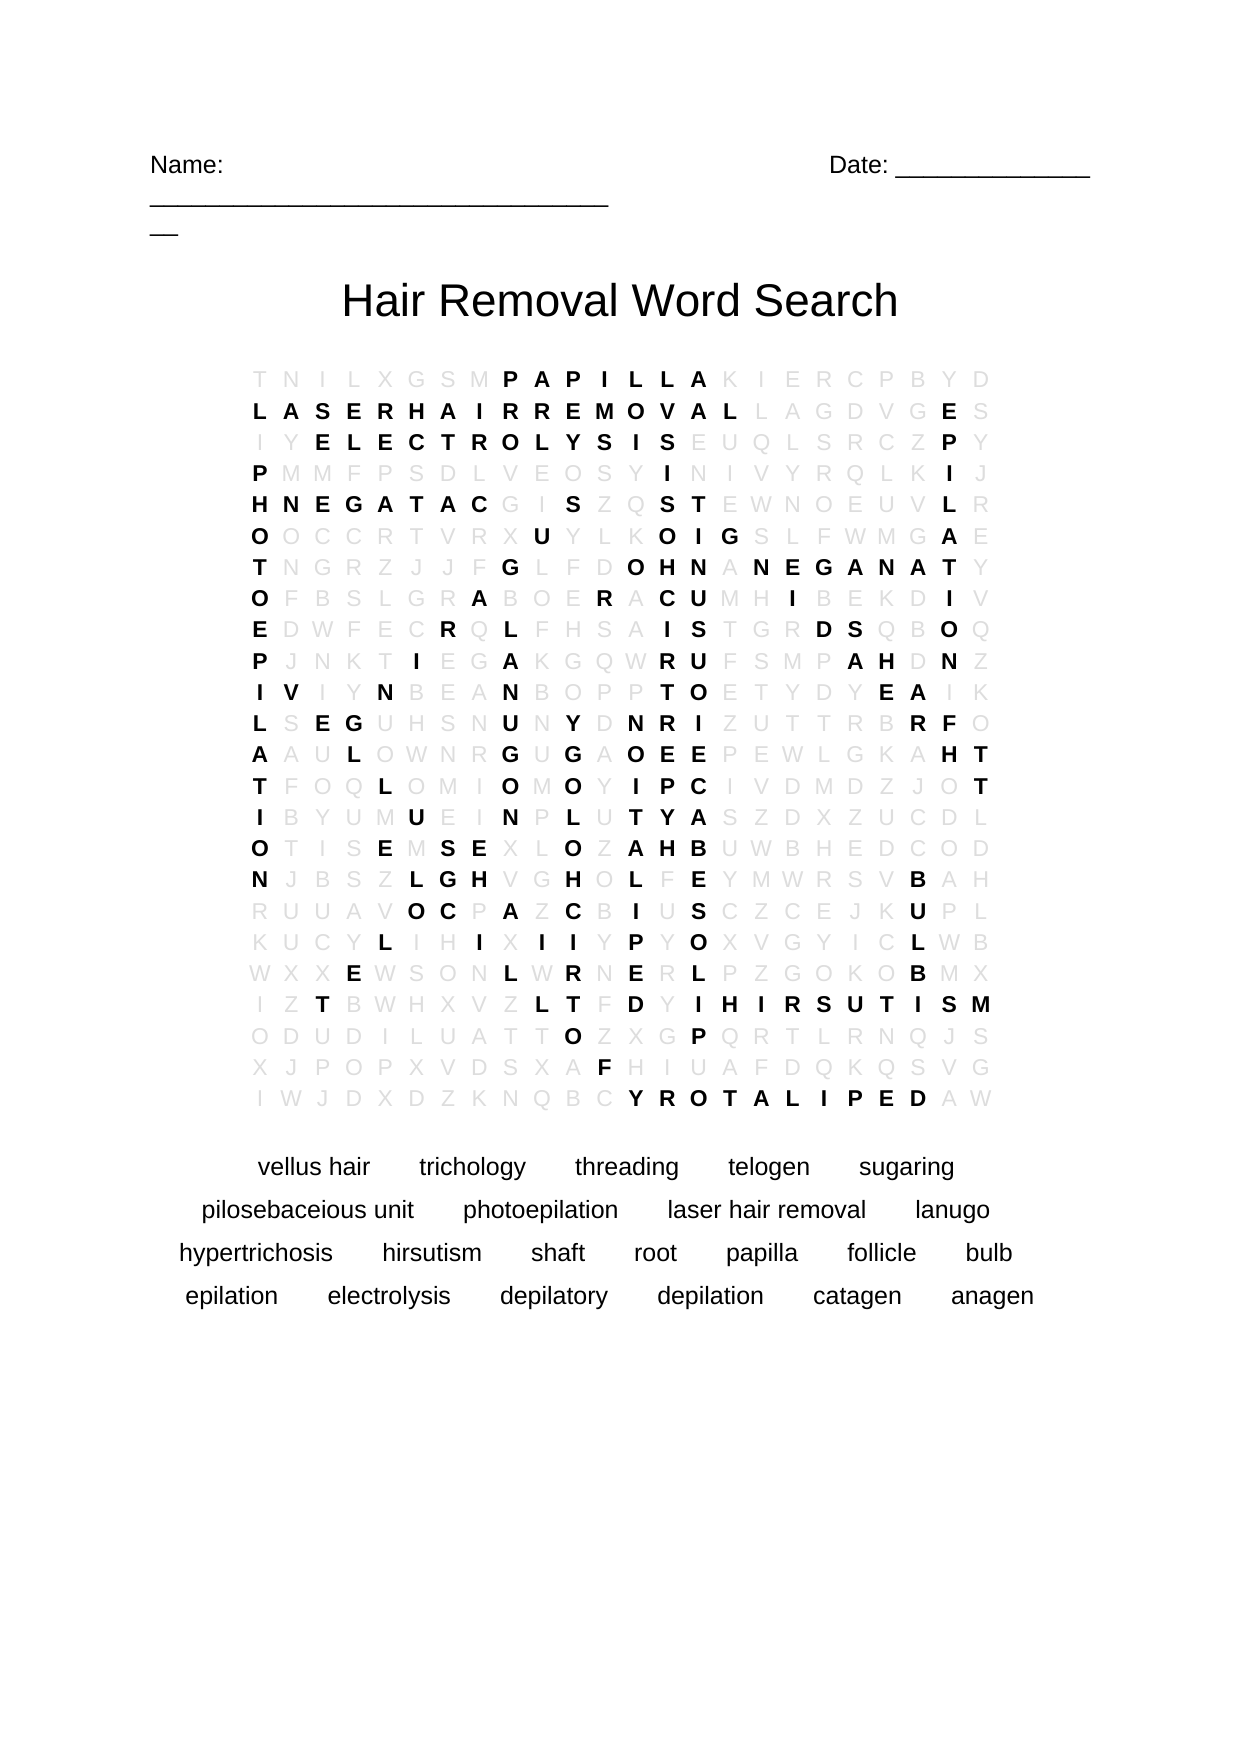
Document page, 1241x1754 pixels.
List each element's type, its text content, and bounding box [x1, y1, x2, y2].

table_cell D [589, 708, 620, 739]
table_cell O [495, 770, 526, 801]
table_cell S [651, 489, 683, 520]
table_cell W [620, 645, 651, 676]
table_header C [840, 364, 871, 395]
table_cell H [714, 989, 745, 1020]
table_cell T [369, 645, 401, 676]
table_cell L [745, 395, 777, 426]
table_cell T [714, 1083, 745, 1114]
table_cell N [871, 551, 902, 583]
table_cell D [401, 1083, 432, 1114]
table_cell G [558, 739, 589, 770]
table_cell A [777, 395, 808, 426]
table_cell E [777, 551, 808, 583]
table_cell X [369, 1083, 401, 1114]
table_cell S [275, 708, 307, 739]
table_cell P [714, 958, 745, 989]
table_cell H [432, 926, 463, 958]
table_cell A [620, 583, 651, 614]
table_cell X [401, 1051, 432, 1083]
table_cell N [526, 708, 557, 739]
table_cell L [369, 770, 401, 801]
table_cell O [338, 1051, 369, 1083]
table_cell X [244, 1051, 275, 1083]
table_cell M [934, 958, 965, 989]
table_cell S [589, 426, 620, 458]
table_cell Y [840, 676, 871, 708]
table_cell B [902, 958, 933, 989]
table_cell G [338, 489, 369, 520]
table_cell Z [589, 489, 620, 520]
table_cell I [369, 1020, 401, 1051]
table_cell B [902, 614, 933, 645]
table_cell I [651, 614, 683, 645]
table_cell P [683, 1020, 714, 1051]
table_cell O [558, 458, 589, 489]
table_cell H [620, 1051, 651, 1083]
table_cell A [244, 739, 275, 770]
table_cell Q [965, 614, 996, 645]
table_cell W [275, 1083, 307, 1114]
table_cell Z [275, 989, 307, 1020]
table_cell A [714, 1051, 745, 1083]
table_cell W [934, 926, 965, 958]
table_cell D [338, 1020, 369, 1051]
table_cell O [934, 833, 965, 864]
table_cell T [871, 989, 902, 1020]
table_cell V [871, 395, 902, 426]
table_cell U [714, 426, 745, 458]
table_cell M [526, 770, 557, 801]
table_cell A [620, 833, 651, 864]
table_cell Z [526, 895, 557, 926]
table_header M [464, 364, 495, 395]
table_cell Z [840, 801, 871, 833]
table_cell E [338, 395, 369, 426]
table_cell Y [620, 1083, 651, 1114]
table_cell S [714, 801, 745, 833]
table_cell I [777, 583, 808, 614]
table_cell A [432, 489, 463, 520]
table_cell W [965, 1083, 996, 1114]
table_cell P [244, 645, 275, 676]
table_cell P [369, 1051, 401, 1083]
table_cell O [526, 583, 557, 614]
table_cell R [369, 520, 401, 551]
table_cell D [777, 801, 808, 833]
table_cell D [620, 989, 651, 1020]
table_cell L [777, 520, 808, 551]
table_cell F [464, 551, 495, 583]
table_cell L [589, 520, 620, 551]
table_cell R [432, 614, 463, 645]
table_cell I [620, 426, 651, 458]
table_cell U [495, 708, 526, 739]
table_cell N [495, 801, 526, 833]
table_cell Q [902, 1020, 933, 1051]
table_cell Y [808, 926, 839, 958]
table_cell I [840, 926, 871, 958]
table_cell C [589, 1083, 620, 1114]
table_cell S [401, 458, 432, 489]
table_cell U [307, 1020, 338, 1051]
table_cell R [464, 520, 495, 551]
table_cell O [620, 551, 651, 583]
table_cell U [526, 520, 557, 551]
table_cell E [714, 676, 745, 708]
table_cell Y [651, 801, 683, 833]
table_header Y [934, 364, 965, 395]
table_cell F [338, 614, 369, 645]
table_cell Q [714, 1020, 745, 1051]
table_cell R [651, 645, 683, 676]
table_cell W [401, 739, 432, 770]
table_cell W [369, 989, 401, 1020]
table_cell I [620, 895, 651, 926]
table_cell J [401, 551, 432, 583]
table_cell V [745, 926, 777, 958]
table_cell T [745, 676, 777, 708]
table_cell S [808, 426, 839, 458]
table_cell I [651, 458, 683, 489]
table_cell T [965, 739, 996, 770]
table_cell R [464, 426, 495, 458]
table_cell M [777, 645, 808, 676]
table_cell F [651, 864, 683, 895]
table_cell G [338, 708, 369, 739]
table_cell Y [338, 676, 369, 708]
table_cell O [558, 770, 589, 801]
table_header I [307, 364, 338, 395]
table_cell T [777, 708, 808, 739]
table_header X [369, 364, 401, 395]
table_cell E [432, 676, 463, 708]
table_cell E [307, 708, 338, 739]
table_cell E [558, 395, 589, 426]
table_cell V [902, 489, 933, 520]
table_cell D [464, 1051, 495, 1083]
table_cell B [683, 833, 714, 864]
table_cell E [965, 520, 996, 551]
table_cell K [244, 926, 275, 958]
table_cell I [244, 1083, 275, 1114]
table_cell R [244, 895, 275, 926]
table_cell G [307, 551, 338, 583]
table_cell F [558, 551, 589, 583]
table_cell R [777, 614, 808, 645]
table_cell D [902, 1083, 933, 1114]
table_cell P [464, 895, 495, 926]
table_cell E [432, 801, 463, 833]
table_cell A [495, 645, 526, 676]
table_cell E [651, 739, 683, 770]
table_cell I [244, 801, 275, 833]
table_cell V [495, 864, 526, 895]
table_cell A [902, 739, 933, 770]
table_cell Q [745, 426, 777, 458]
table_cell S [338, 583, 369, 614]
table_header A [526, 364, 557, 395]
table_cell O [620, 395, 651, 426]
table_cell Y [714, 864, 745, 895]
table_cell F [338, 458, 369, 489]
table_cell V [651, 395, 683, 426]
table_header N [275, 364, 307, 395]
table_cell A [934, 864, 965, 895]
table_cell G [808, 395, 839, 426]
table_cell C [871, 426, 902, 458]
table_cell S [432, 833, 463, 864]
table_cell A [464, 1020, 495, 1051]
table_cell C [307, 520, 338, 551]
table_header Date: ______________ [620, 150, 1090, 274]
table_cell Z [902, 426, 933, 458]
table_header S [432, 364, 463, 395]
table_cell Z [745, 801, 777, 833]
table_cell R [902, 708, 933, 739]
table_cell A [275, 739, 307, 770]
table_cell L [244, 708, 275, 739]
table_cell G [495, 739, 526, 770]
table_cell M [275, 458, 307, 489]
table_cell X [965, 958, 996, 989]
table_cell O [244, 520, 275, 551]
table_cell O [401, 770, 432, 801]
table_cell N [934, 645, 965, 676]
table_cell U [275, 895, 307, 926]
table_cell R [777, 989, 808, 1020]
table_cell D [432, 458, 463, 489]
table_cell X [714, 926, 745, 958]
table_cell Y [777, 676, 808, 708]
table_cell U [683, 583, 714, 614]
table_cell I [934, 676, 965, 708]
table_cell E [714, 489, 745, 520]
table_cell X [495, 926, 526, 958]
table_cell M [369, 801, 401, 833]
table_cell J [275, 645, 307, 676]
table_cell Z [714, 708, 745, 739]
table_cell W [840, 520, 871, 551]
table_cell F [589, 1051, 620, 1083]
table_cell W [745, 489, 777, 520]
table_cell V [934, 1051, 965, 1083]
table_cell L [714, 395, 745, 426]
table_header T [244, 364, 275, 395]
table_cell G [495, 551, 526, 583]
table_cell K [620, 520, 651, 551]
table_cell M [432, 770, 463, 801]
table_cell B [558, 1083, 589, 1114]
table_cell M [745, 864, 777, 895]
table_cell U [902, 895, 933, 926]
table_cell P [714, 739, 745, 770]
table_cell G [432, 864, 463, 895]
table_cell U [745, 708, 777, 739]
table_cell H [464, 864, 495, 895]
table_header P [495, 364, 526, 395]
table_cell I [464, 770, 495, 801]
table_cell R [840, 1020, 871, 1051]
table_cell N [464, 708, 495, 739]
table_cell V [432, 1051, 463, 1083]
table_cell O [808, 489, 839, 520]
table_cell C [651, 583, 683, 614]
table_cell S [683, 614, 714, 645]
table_cell R [558, 958, 589, 989]
table_cell U [275, 926, 307, 958]
table_cell L [934, 489, 965, 520]
table_cell N [777, 489, 808, 520]
table_cell D [871, 833, 902, 864]
table_cell G [714, 520, 745, 551]
table_cell D [902, 583, 933, 614]
table_cell T [714, 614, 745, 645]
table_cell O [934, 614, 965, 645]
table_cell S [934, 989, 965, 1020]
table_cell B [307, 864, 338, 895]
table_cell X [620, 1020, 651, 1051]
table_cell Y [338, 926, 369, 958]
table_cell J [840, 895, 871, 926]
table_cell M [808, 770, 839, 801]
table_cell X [495, 520, 526, 551]
table_cell E [840, 583, 871, 614]
table_cell I [464, 801, 495, 833]
table_header L [620, 364, 651, 395]
table_header E [777, 364, 808, 395]
table_cell N [589, 958, 620, 989]
table_cell N [464, 958, 495, 989]
table_cell A [369, 489, 401, 520]
table_cell I [620, 770, 651, 801]
table_cell L [526, 426, 557, 458]
table_cell P [934, 895, 965, 926]
table_cell X [808, 801, 839, 833]
table_cell S [840, 614, 871, 645]
table_cell B [589, 895, 620, 926]
table_cell T [495, 1020, 526, 1051]
table_cell O [683, 926, 714, 958]
table_cell F [714, 645, 745, 676]
table_cell T [558, 989, 589, 1020]
table_cell R [808, 864, 839, 895]
table_cell I [683, 520, 714, 551]
table_cell J [275, 1051, 307, 1083]
table_cell G [745, 614, 777, 645]
table_cell O [307, 770, 338, 801]
table_cell P [589, 676, 620, 708]
table_cell A [745, 1083, 777, 1114]
table_cell I [401, 926, 432, 958]
table_cell U [338, 801, 369, 833]
table_cell L [620, 864, 651, 895]
table_cell E [745, 739, 777, 770]
table_cell P [526, 801, 557, 833]
table_cell L [401, 864, 432, 895]
table_cell F [934, 708, 965, 739]
table_cell U [369, 708, 401, 739]
table_cell N [369, 676, 401, 708]
table_cell N [620, 708, 651, 739]
table_cell S [495, 1051, 526, 1083]
table_cell I [651, 1051, 683, 1083]
table_cell T [401, 489, 432, 520]
table_cell W [777, 739, 808, 770]
table_cell K [871, 739, 902, 770]
table_cell S [840, 864, 871, 895]
text vellus hair trichology threading telogen sugaring pilosebaceious unit photoepilation laser hair removal lanugo hypertrichosis hirsutism shaft root papilla follicle bulb epilation electrolysis depilatory depilation catagen anagen [150, 1151, 1090, 1309]
table_cell V [965, 583, 996, 614]
table_cell I [745, 989, 777, 1020]
table_cell R [745, 1020, 777, 1051]
table_cell D [589, 551, 620, 583]
table_cell F [275, 583, 307, 614]
table_cell O [244, 833, 275, 864]
table_cell R [589, 583, 620, 614]
table_header I [589, 364, 620, 395]
table_cell E [683, 426, 714, 458]
table_cell H [244, 489, 275, 520]
table_cell L [464, 458, 495, 489]
table_cell X [307, 958, 338, 989]
table_cell F [808, 520, 839, 551]
table_cell P [369, 458, 401, 489]
table_cell G [840, 739, 871, 770]
table_cell P [651, 770, 683, 801]
table_cell Y [651, 989, 683, 1020]
table_cell H [401, 989, 432, 1020]
table_cell B [965, 926, 996, 958]
table_cell D [275, 614, 307, 645]
table_cell V [464, 989, 495, 1020]
table_cell L [777, 1083, 808, 1114]
table_cell O [683, 1083, 714, 1114]
table_cell K [526, 645, 557, 676]
table_cell H [934, 739, 965, 770]
table_cell B [401, 676, 432, 708]
table_cell G [651, 1020, 683, 1051]
table_cell L [401, 1020, 432, 1051]
table_cell Y [965, 426, 996, 458]
table_cell T [526, 1020, 557, 1051]
table_cell C [777, 895, 808, 926]
table_cell P [620, 926, 651, 958]
table_cell P [620, 676, 651, 708]
table_cell Q [589, 645, 620, 676]
table_cell O [651, 520, 683, 551]
table_cell V [495, 458, 526, 489]
table_cell A [589, 739, 620, 770]
table_cell T [432, 426, 463, 458]
table_cell Y [589, 926, 620, 958]
table_cell K [965, 676, 996, 708]
table_cell E [526, 458, 557, 489]
table_cell B [526, 676, 557, 708]
table_cell O [965, 708, 996, 739]
table_cell L [965, 895, 996, 926]
table_cell F [526, 614, 557, 645]
table_cell D [840, 395, 871, 426]
table_cell D [808, 676, 839, 708]
table_cell T [401, 520, 432, 551]
table_cell G [777, 958, 808, 989]
table_cell O [808, 958, 839, 989]
table_cell C [902, 801, 933, 833]
table_cell F [745, 1051, 777, 1083]
table_cell A [714, 551, 745, 583]
table_cell L [526, 989, 557, 1020]
table_cell E [244, 614, 275, 645]
table_cell R [840, 708, 871, 739]
table_header A [683, 364, 714, 395]
table_cell K [902, 458, 933, 489]
table_cell N [275, 489, 307, 520]
table_cell U [683, 1051, 714, 1083]
table_cell B [338, 989, 369, 1020]
table_cell R [651, 708, 683, 739]
table_cell O [558, 833, 589, 864]
table_cell N [495, 676, 526, 708]
table_cell M [714, 583, 745, 614]
table_cell R [808, 458, 839, 489]
table_cell C [401, 426, 432, 458]
table_cell Y [307, 801, 338, 833]
table_cell C [558, 895, 589, 926]
table_cell A [464, 583, 495, 614]
table_cell O [871, 958, 902, 989]
table_cell C [871, 926, 902, 958]
table_cell L [558, 801, 589, 833]
table_cell A [495, 895, 526, 926]
table_cell O [244, 1020, 275, 1051]
table_cell I [526, 926, 557, 958]
table_cell L [526, 833, 557, 864]
table_cell S [902, 1051, 933, 1083]
table_cell Z [589, 833, 620, 864]
table_cell S [432, 708, 463, 739]
table_cell S [558, 489, 589, 520]
table_cell J [902, 770, 933, 801]
table_cell O [275, 520, 307, 551]
table_cell G [777, 926, 808, 958]
table_cell H [871, 645, 902, 676]
table_cell L [495, 958, 526, 989]
table_cell D [777, 770, 808, 801]
table_cell D [934, 801, 965, 833]
table_cell A [464, 676, 495, 708]
table_cell K [871, 895, 902, 926]
table_cell V [369, 895, 401, 926]
table_cell N [683, 458, 714, 489]
table_cell K [840, 1051, 871, 1083]
table_cell A [432, 395, 463, 426]
table_cell H [651, 551, 683, 583]
table_cell E [558, 583, 589, 614]
table_cell M [307, 458, 338, 489]
table_cell G [401, 583, 432, 614]
table_cell V [871, 864, 902, 895]
table_cell E [464, 833, 495, 864]
table_cell L [244, 395, 275, 426]
table_cell I [683, 989, 714, 1020]
table_cell B [902, 864, 933, 895]
table_cell A [275, 395, 307, 426]
table_cell A [683, 395, 714, 426]
table_cell T [777, 1020, 808, 1051]
table_cell S [338, 833, 369, 864]
table_cell E [369, 833, 401, 864]
table_cell U [651, 895, 683, 926]
table_cell N [244, 864, 275, 895]
table_cell W [369, 958, 401, 989]
table_cell Y [777, 458, 808, 489]
table_cell Z [871, 770, 902, 801]
table_cell G [965, 1051, 996, 1083]
table_cell L [526, 551, 557, 583]
table_cell B [777, 833, 808, 864]
table_cell A [620, 614, 651, 645]
table_cell E [338, 958, 369, 989]
table_cell L [338, 739, 369, 770]
table_cell U [307, 739, 338, 770]
table_cell S [965, 1020, 996, 1051]
table_cell Z [495, 989, 526, 1020]
table_cell I [714, 458, 745, 489]
table_cell I [244, 989, 275, 1020]
table_cell R [495, 395, 526, 426]
table_cell T [620, 801, 651, 833]
table_cell W [526, 958, 557, 989]
table_cell H [651, 833, 683, 864]
table_cell I [244, 426, 275, 458]
table_header D [965, 364, 996, 395]
table_cell T [651, 676, 683, 708]
table_cell S [745, 520, 777, 551]
table_cell U [840, 989, 871, 1020]
table_cell Q [871, 1051, 902, 1083]
table_cell I [934, 583, 965, 614]
table_cell T [244, 770, 275, 801]
table_cell N [275, 551, 307, 583]
table_cell N [871, 1020, 902, 1051]
table_cell O [589, 864, 620, 895]
table_cell Z [369, 864, 401, 895]
table_cell Q [338, 770, 369, 801]
table_cell T [965, 770, 996, 801]
table_cell T [934, 551, 965, 583]
table_cell R [464, 739, 495, 770]
table_cell D [902, 645, 933, 676]
table_cell I [464, 926, 495, 958]
table_cell E [840, 833, 871, 864]
table_cell E [808, 895, 839, 926]
table_cell C [307, 926, 338, 958]
table_cell C [338, 520, 369, 551]
table_cell T [307, 989, 338, 1020]
table_cell E [369, 614, 401, 645]
table_cell E [871, 676, 902, 708]
table_cell Y [558, 708, 589, 739]
table_cell L [338, 426, 369, 458]
table_cell G [902, 395, 933, 426]
table_cell U [589, 801, 620, 833]
table_cell D [338, 1083, 369, 1114]
table_cell S [965, 395, 996, 426]
table_cell H [808, 833, 839, 864]
table_cell G [464, 645, 495, 676]
table_cell Q [808, 1051, 839, 1083]
table_cell I [307, 676, 338, 708]
table_cell R [338, 551, 369, 583]
table_cell A [934, 520, 965, 551]
table_cell I [558, 926, 589, 958]
table_header G [401, 364, 432, 395]
table_cell C [902, 833, 933, 864]
table_cell S [338, 864, 369, 895]
table_cell S [683, 895, 714, 926]
table_cell T [244, 551, 275, 583]
table_cell N [745, 551, 777, 583]
table_cell I [244, 676, 275, 708]
table_cell U [526, 739, 557, 770]
table_cell P [244, 458, 275, 489]
table_cell L [965, 801, 996, 833]
table_cell Y [558, 426, 589, 458]
table_cell H [401, 708, 432, 739]
table_cell K [464, 1083, 495, 1114]
table_cell I [714, 770, 745, 801]
table_cell I [683, 708, 714, 739]
table_cell B [275, 801, 307, 833]
table_cell D [777, 1051, 808, 1083]
table_cell Q [840, 458, 871, 489]
table_cell Q [464, 614, 495, 645]
table_cell E [840, 489, 871, 520]
table_cell U [683, 645, 714, 676]
table_header P [558, 364, 589, 395]
table_cell P [808, 645, 839, 676]
table_cell N [307, 645, 338, 676]
table_cell W [307, 614, 338, 645]
table_cell B [871, 708, 902, 739]
table_cell C [714, 895, 745, 926]
table_cell F [589, 989, 620, 1020]
table_cell U [714, 833, 745, 864]
table_cell R [840, 426, 871, 458]
table_cell H [558, 614, 589, 645]
table_cell Y [558, 520, 589, 551]
table_header P [871, 364, 902, 395]
table_cell E [683, 739, 714, 770]
table_cell W [244, 958, 275, 989]
table_cell R [432, 583, 463, 614]
table_cell Z [965, 645, 996, 676]
table_cell S [307, 395, 338, 426]
table_cell X [432, 989, 463, 1020]
table_cell C [401, 614, 432, 645]
table_cell A [840, 551, 871, 583]
table_header I [745, 364, 777, 395]
table_cell D [808, 614, 839, 645]
table_cell I [464, 395, 495, 426]
table_cell T [808, 708, 839, 739]
table_cell S [745, 645, 777, 676]
table_cell R [651, 1083, 683, 1114]
table_cell Z [589, 1020, 620, 1051]
table_cell O [369, 739, 401, 770]
table_header L [338, 364, 369, 395]
table_cell F [275, 770, 307, 801]
table_cell E [934, 395, 965, 426]
table_cell V [432, 520, 463, 551]
table_cell N [495, 1083, 526, 1114]
table_cell M [965, 989, 996, 1020]
table_cell E [307, 489, 338, 520]
table_cell K [871, 583, 902, 614]
table_cell P [307, 1051, 338, 1083]
table_cell U [871, 489, 902, 520]
table_cell I [934, 458, 965, 489]
table_cell K [338, 645, 369, 676]
table_cell E [369, 426, 401, 458]
table_cell N [432, 739, 463, 770]
table_cell A [840, 645, 871, 676]
table_cell T [683, 489, 714, 520]
table_cell B [808, 583, 839, 614]
table_cell Y [651, 926, 683, 958]
table_cell K [840, 958, 871, 989]
table_cell H [745, 583, 777, 614]
table_cell L [871, 458, 902, 489]
table_cell O [244, 583, 275, 614]
table_cell I [401, 645, 432, 676]
table_cell O [620, 739, 651, 770]
table_cell L [683, 958, 714, 989]
table_cell R [965, 489, 996, 520]
table_cell L [495, 614, 526, 645]
table_cell V [275, 676, 307, 708]
table_cell L [369, 583, 401, 614]
table_cell Y [589, 770, 620, 801]
table_cell G [495, 489, 526, 520]
table_cell E [683, 864, 714, 895]
table_cell Z [432, 1083, 463, 1114]
table_cell Z [745, 958, 777, 989]
table_cell E [432, 645, 463, 676]
table_cell Y [965, 551, 996, 583]
table_cell E [871, 1083, 902, 1114]
table_cell H [965, 864, 996, 895]
table_cell O [683, 676, 714, 708]
table_cell L [808, 1020, 839, 1051]
table_cell N [683, 551, 714, 583]
table_cell X [526, 1051, 557, 1083]
table_cell M [871, 520, 902, 551]
table_cell G [808, 551, 839, 583]
table_cell G [558, 645, 589, 676]
table_cell C [432, 895, 463, 926]
table_cell B [495, 583, 526, 614]
table_cell C [683, 770, 714, 801]
table_cell H [401, 395, 432, 426]
table_cell S [589, 458, 620, 489]
table_cell D [965, 833, 996, 864]
table_cell I [307, 833, 338, 864]
table_cell M [589, 395, 620, 426]
table_cell S [589, 614, 620, 645]
table_cell V [745, 458, 777, 489]
table_cell V [745, 770, 777, 801]
table_cell J [307, 1083, 338, 1114]
table_cell C [464, 489, 495, 520]
table_cell U [432, 1020, 463, 1051]
table_cell J [275, 864, 307, 895]
table_cell J [432, 551, 463, 583]
table_cell M [401, 833, 432, 864]
table_cell W [745, 833, 777, 864]
table_cell S [651, 426, 683, 458]
table_cell J [965, 458, 996, 489]
table_cell Y [275, 426, 307, 458]
table_cell Z [745, 895, 777, 926]
table_cell Z [369, 551, 401, 583]
table_cell O [558, 676, 589, 708]
table_cell U [401, 801, 432, 833]
table_cell P [934, 426, 965, 458]
table_cell G [526, 864, 557, 895]
table_cell D [840, 770, 871, 801]
table_cell O [432, 958, 463, 989]
table_cell I [808, 1083, 839, 1114]
table_cell J [934, 1020, 965, 1051]
table_header R [808, 364, 839, 395]
table_cell R [369, 395, 401, 426]
table_cell W [777, 864, 808, 895]
table_cell Q [871, 614, 902, 645]
table_cell B [307, 583, 338, 614]
table_cell G [902, 520, 933, 551]
table_cell L [777, 426, 808, 458]
table_cell L [902, 926, 933, 958]
title Hair Removal Word Search [150, 274, 1090, 326]
table_cell R [526, 395, 557, 426]
table_cell X [275, 958, 307, 989]
table_cell A [902, 551, 933, 583]
table_header K [714, 364, 745, 395]
table_header L [651, 364, 683, 395]
table_cell U [871, 801, 902, 833]
table_cell Q [620, 489, 651, 520]
table_cell H [558, 864, 589, 895]
table_cell T [275, 833, 307, 864]
table_cell O [558, 1020, 589, 1051]
table_cell D [275, 1020, 307, 1051]
table_cell Y [620, 458, 651, 489]
table_cell A [683, 801, 714, 833]
table_cell A [902, 676, 933, 708]
table_cell P [840, 1083, 871, 1114]
table_cell I [902, 989, 933, 1020]
table_cell U [307, 895, 338, 926]
table_cell L [369, 926, 401, 958]
table_cell O [401, 895, 432, 926]
table_cell A [934, 1083, 965, 1114]
table_cell I [526, 489, 557, 520]
table_cell O [495, 426, 526, 458]
table_cell X [495, 833, 526, 864]
table_cell O [934, 770, 965, 801]
table_cell Q [526, 1083, 557, 1114]
table_cell A [338, 895, 369, 926]
table_cell S [808, 989, 839, 1020]
table_cell E [620, 958, 651, 989]
table_cell R [651, 958, 683, 989]
table_cell L [808, 739, 839, 770]
table_cell S [401, 958, 432, 989]
table_cell A [558, 1051, 589, 1083]
table_cell E [307, 426, 338, 458]
table_header Name: ___________________________________ [150, 150, 620, 274]
table_header B [902, 364, 933, 395]
